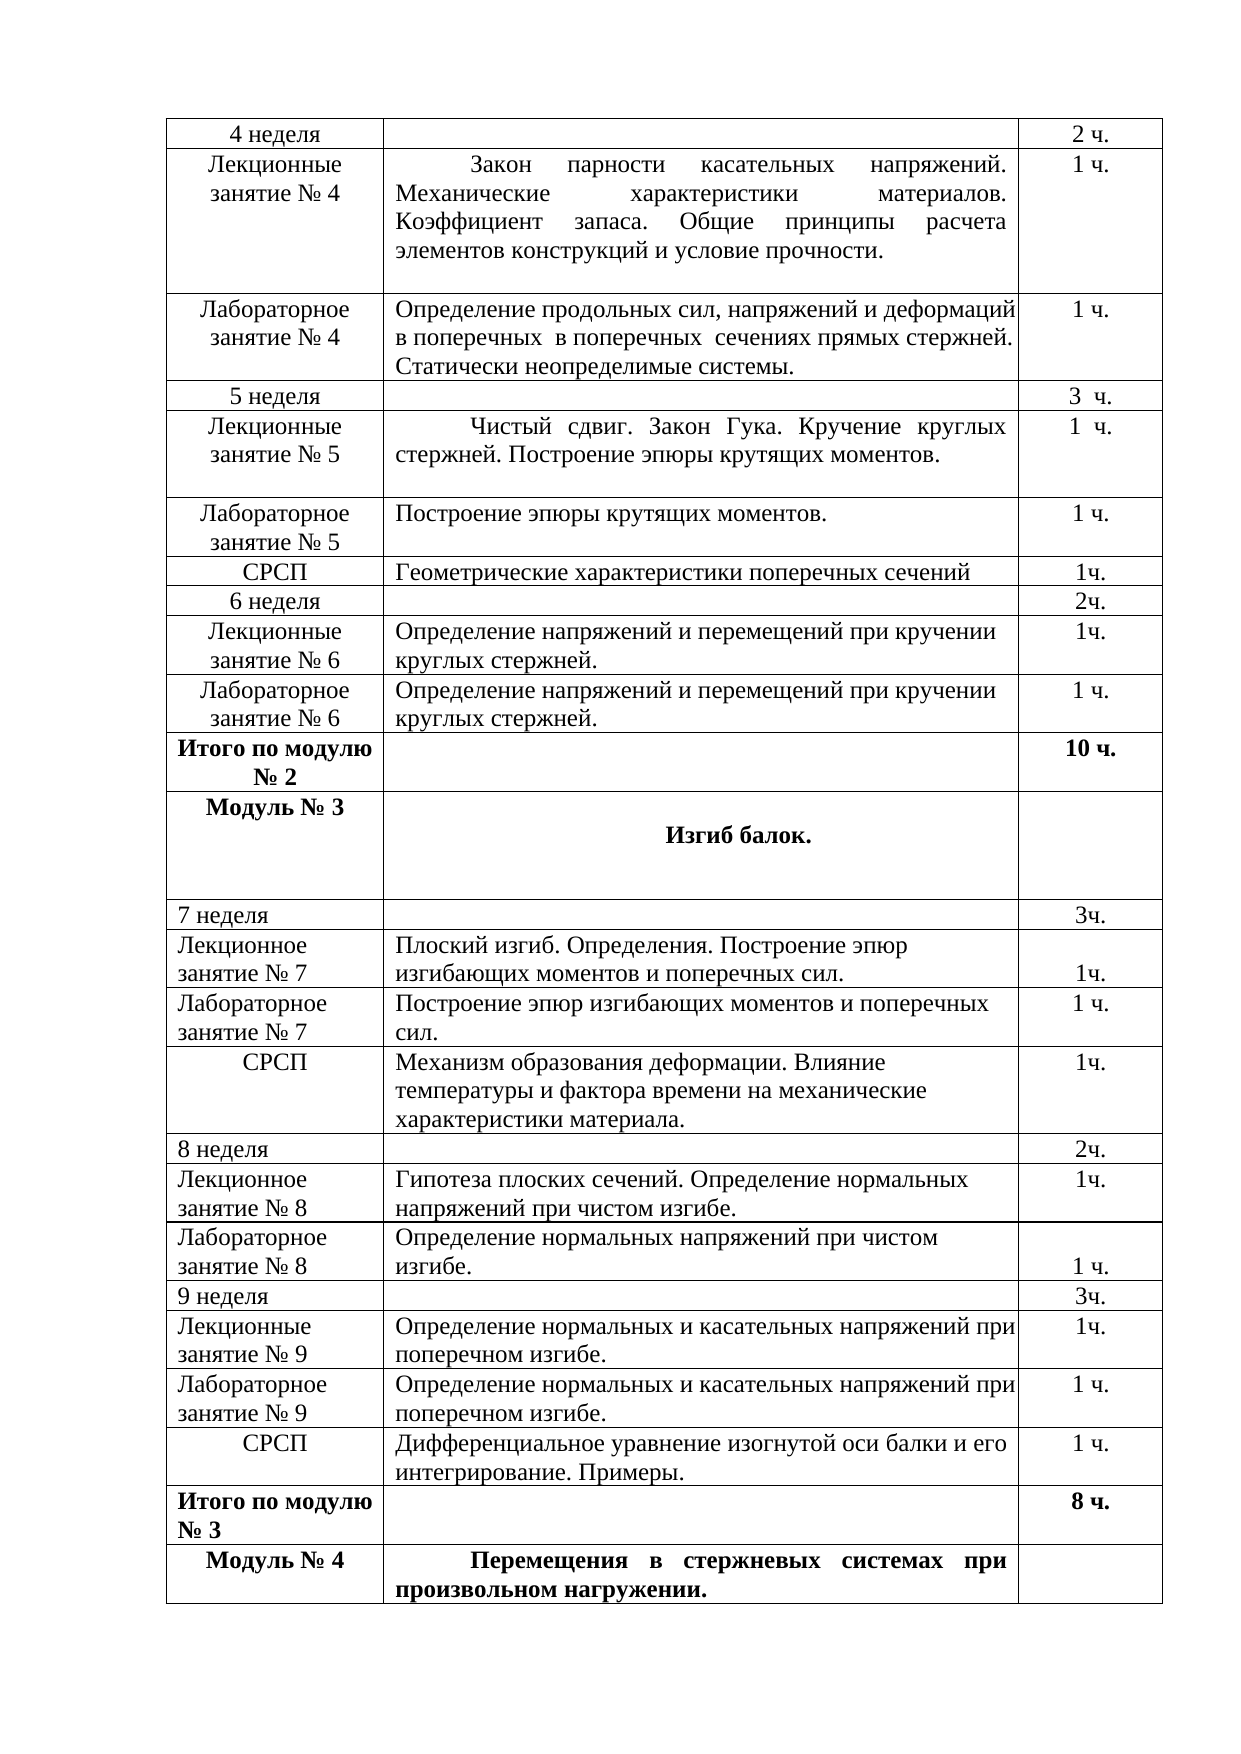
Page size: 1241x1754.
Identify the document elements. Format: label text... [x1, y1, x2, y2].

table_cell 1 ч. [1019, 498, 1162, 556]
table_cell 1ч. [1019, 1164, 1162, 1221]
table_cell [384, 1281, 1018, 1310]
table_cell [1019, 792, 1162, 899]
table_cell Лабораторное занятие № 5 [167, 498, 383, 556]
table_cell Механизм образования деформации. Влияние температуры и фактора времени на механические характеристики материала. [384, 1047, 1018, 1133]
table_cell [384, 1134, 1018, 1163]
table_cell [384, 1486, 1018, 1544]
table_cell [384, 381, 1018, 410]
table_cell 1 ч. [1019, 1369, 1162, 1427]
table_cell 1 ч. [1019, 675, 1162, 732]
table_cell Гипотеза плоских сечений. Определение нормальных напряжений при чистом изгибе. [384, 1164, 1018, 1221]
table_cell 2ч. [1019, 1134, 1162, 1163]
table_cell 2ч. [1019, 586, 1162, 615]
table_cell Определение продольных сил, напряжений и деформаций в поперечных в поперечных сечениях прямых стержней. Статически неопределимые системы. [384, 294, 1018, 380]
table_cell 2 ч. [1019, 119, 1162, 148]
table_cell Лабораторное занятие № 9 [167, 1369, 383, 1427]
table_cell Построение эпюры крутящих моментов. [384, 498, 1018, 556]
table_cell Закон парности касательных напряжений. Механические характеристики материалов. Коэффициент запаса. Общие принципы расчета элементов конструкций и условие прочности. [384, 149, 1018, 293]
table_cell Лекционные занятие № 6 [167, 616, 383, 674]
table_cell 1 ч. [1019, 1223, 1162, 1280]
table_cell Определение напряжений и перемещений при кручении круглых стержней. [384, 616, 1018, 674]
table_cell Дифференциальное уравнение изогнутой оси балки и его интегрирование. Примеры. [384, 1428, 1018, 1485]
table_cell 1ч. [1019, 930, 1162, 987]
table_cell [384, 900, 1018, 929]
table_cell Определение нормальных и касательных напряжений при поперечном изгибе. [384, 1369, 1018, 1427]
table_cell 1ч. [1019, 1047, 1162, 1133]
table_cell 7 неделя [167, 900, 383, 929]
table_cell СРСП [167, 1428, 383, 1485]
table_cell Лекционные занятие № 4 [167, 149, 383, 293]
table_cell 1ч. [1019, 616, 1162, 674]
table_cell СРСП [167, 1047, 383, 1133]
table_cell 10 ч. [1019, 733, 1162, 791]
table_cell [384, 1545, 1018, 1602]
table_cell 3ч. [1019, 1281, 1162, 1310]
table_cell Лекционные занятие № 9 [167, 1311, 383, 1368]
table_cell Итого по модулю № 2 [167, 733, 383, 791]
table_cell Построение эпюр изгибающих моментов и поперечных сил. [384, 988, 1018, 1046]
table_cell 1ч. [1019, 1311, 1162, 1368]
table_cell 8 ч. [1019, 1486, 1162, 1544]
table_cell 3 ч. [1019, 381, 1162, 410]
table_cell [384, 119, 1018, 148]
table_cell Модуль № 4 [167, 1545, 383, 1602]
table_cell Лабораторное занятие № 6 [167, 675, 383, 732]
table_cell 1 ч. [1019, 411, 1162, 497]
table_cell Лекционные занятие № 5 [167, 411, 383, 497]
table_cell Модуль № 3 [167, 792, 383, 899]
table_cell 8 неделя [167, 1134, 383, 1163]
table_cell 4 неделя [167, 119, 383, 148]
table_cell Плоский изгиб. Определения. Построение эпюр изгибающих моментов и поперечных сил. [384, 930, 1018, 987]
table_cell 1 ч. [1019, 149, 1162, 293]
table_cell Чистый сдвиг. Закон Гука. Кручение круглых стержней. Построение эпюры крутящих моментов. [384, 411, 1018, 497]
table_cell Лекционное занятие № 8 [167, 1164, 383, 1221]
table_cell Геометрические характеристики поперечных сечений [384, 557, 1018, 585]
table_cell Итого по модулю № 3 [167, 1486, 383, 1544]
table_cell 1 ч. [1019, 294, 1162, 380]
table_cell [1019, 1545, 1162, 1602]
table_cell 3ч. [1019, 900, 1162, 929]
table_cell 6 неделя [167, 586, 383, 615]
table_cell Лабораторное занятие № 4 [167, 294, 383, 380]
table_cell Лабораторное занятие № 7 [167, 988, 383, 1046]
table_cell 1ч. [1019, 557, 1162, 585]
table_cell 5 неделя [167, 381, 383, 410]
table_cell Определение нормальных и касательных напряжений при поперечном изгибе. [384, 1311, 1018, 1368]
table_cell Определение напряжений и перемещений при кручении круглых стержней. [384, 675, 1018, 732]
table_cell Изгиб балок. [384, 792, 1018, 899]
table_cell [384, 733, 1018, 791]
table_cell Определение нормальных напряжений при чистом изгибе. [384, 1223, 1018, 1280]
table_cell СРСП [167, 557, 383, 585]
table_cell 1 ч. [1019, 988, 1162, 1046]
table_cell 9 неделя [167, 1281, 383, 1310]
table_cell 1 ч. [1019, 1428, 1162, 1485]
table_cell Лекционное занятие № 7 [167, 930, 383, 987]
table_cell [384, 586, 1018, 615]
table_cell Лабораторное занятие № 8 [167, 1223, 383, 1280]
